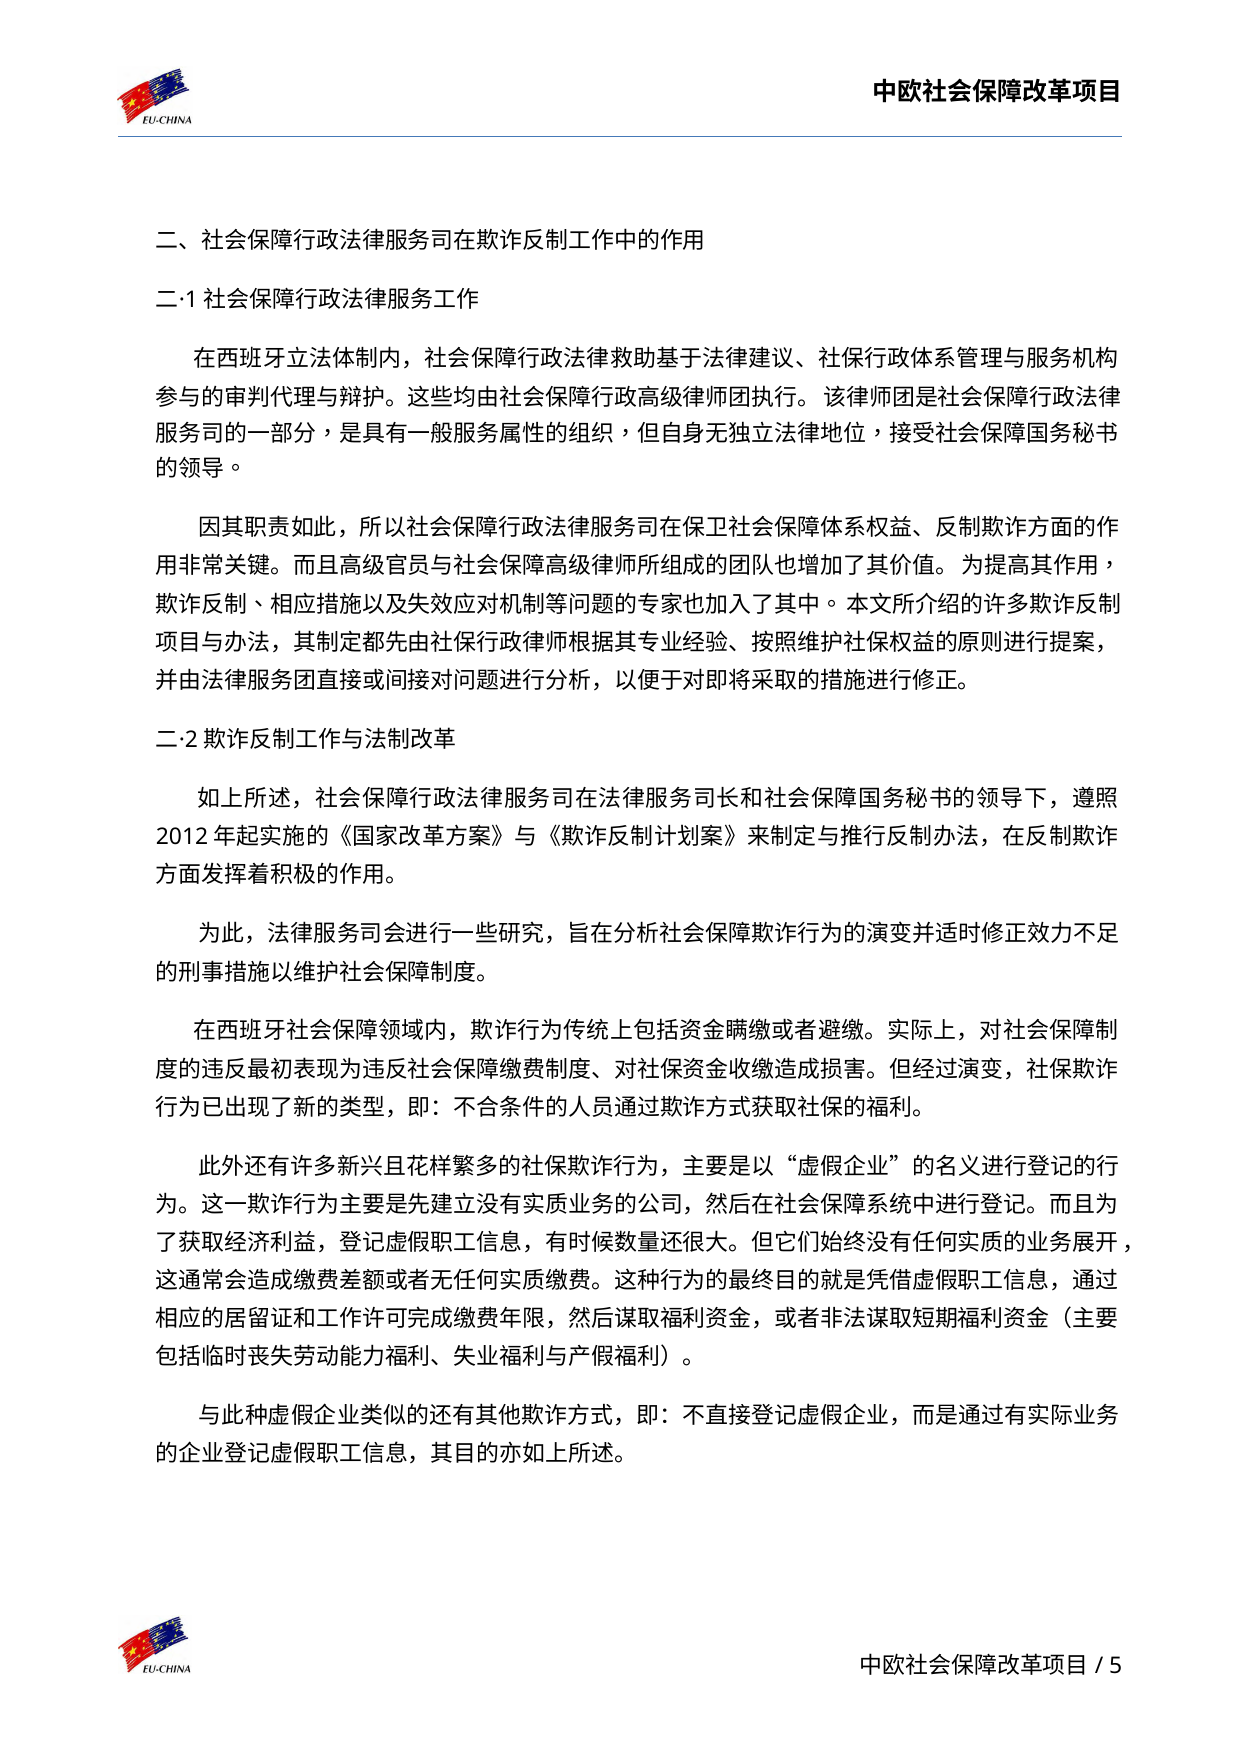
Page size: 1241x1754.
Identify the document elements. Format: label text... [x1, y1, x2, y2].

text 为此，法律服务司会进行一些研究，旨在分析社会保障欺诈行为的演变并适时修正效力不足的刑事措施以维护社会保障制度。 [156, 915, 1122, 987]
text 在西班牙社会保障领域内，欺诈行为传统上包括资金瞒缴或者避缴。实际上，对社会保障制度的违反最初表现为违反社会保障缴费制度、对社保资金收缴造成损害。但经过演变，社保欺诈行为已出现了新的类型，即：不合条件的人员通过欺诈方式获取社保的福利。 [156, 1012, 1122, 1122]
text 二、社会保障行政法律服务司在欺诈反制工作中的作用 [156, 222, 1122, 255]
text 与此种虚假企业类似的还有其他欺诈方式，即：不直接登记虚假企业，而是通过有实际业务的企业登记虚假职工信息，其目的亦如上所述。 [156, 1397, 1122, 1468]
text 此外还有许多新兴且花样繁多的社保欺诈行为，主要是以“虚假企业”的名义进行登记的行为。这一欺诈行为主要是先建立没有实质业务的公司，然后在社会保障系统中进行登记。而且为了获取经济利益，登记虚假职工信息，有时候数量还很大。但它们始终没有任何实质的业务展开，这通常会造成缴费差额或者无任何实质缴费。这种行为的最终目的就是凭借虚假职工信息，通过相应的居留证和工作许可完成缴费年限，然后谋取福利资金，或者非法谋取短期福利资金（主要包括临时丧失劳动能力福利、失业福利与产假福利）。 [156, 1148, 1122, 1371]
text 二·1 社会保障行政法律服务工作 [156, 281, 1122, 314]
text 因其职责如此，所以社会保障行政法律服务司在保卫社会保障体系权益、反制欺诈方面的作用非常关键。而且高级官员与社会保障高级律师所组成的团队也增加了其价值。为提高其作用，欺诈反制、相应措施以及失效应对机制等问题的专家也加入了其中。本文所介绍的许多欺诈反制项目与办法，其制定都先由社保行政律师根据其专业经验、按照维护社保权益的原则进行提案，并由法律服务团直接或间接对问题进行分析，以便于对即将采取的措施进行修正。 [156, 509, 1122, 695]
text 二·2 欺诈反制工作与法制改革 [156, 721, 1122, 754]
text 如上所述，社会保障行政法律服务司在法律服务司长和社会保障国务秘书的领导下，遵照2012年起实施的《国家改革方案》与《欺诈反制计划案》来制定与推行反制办法，在反制欺诈方面发挥着积极的作用。 [156, 780, 1122, 889]
text 在西班牙立法体制内，社会保障行政法律救助基于法律建议、社保行政体系管理与服务机构参与的审判代理与辩护。这些均由社会保障行政高级律师团执行。该律师团是社会保障行政法律服务司的一部分，是具有一般服务属性的组织，但自身无独立法律地位，接受社会保障国务秘书的领导。 [156, 340, 1122, 484]
